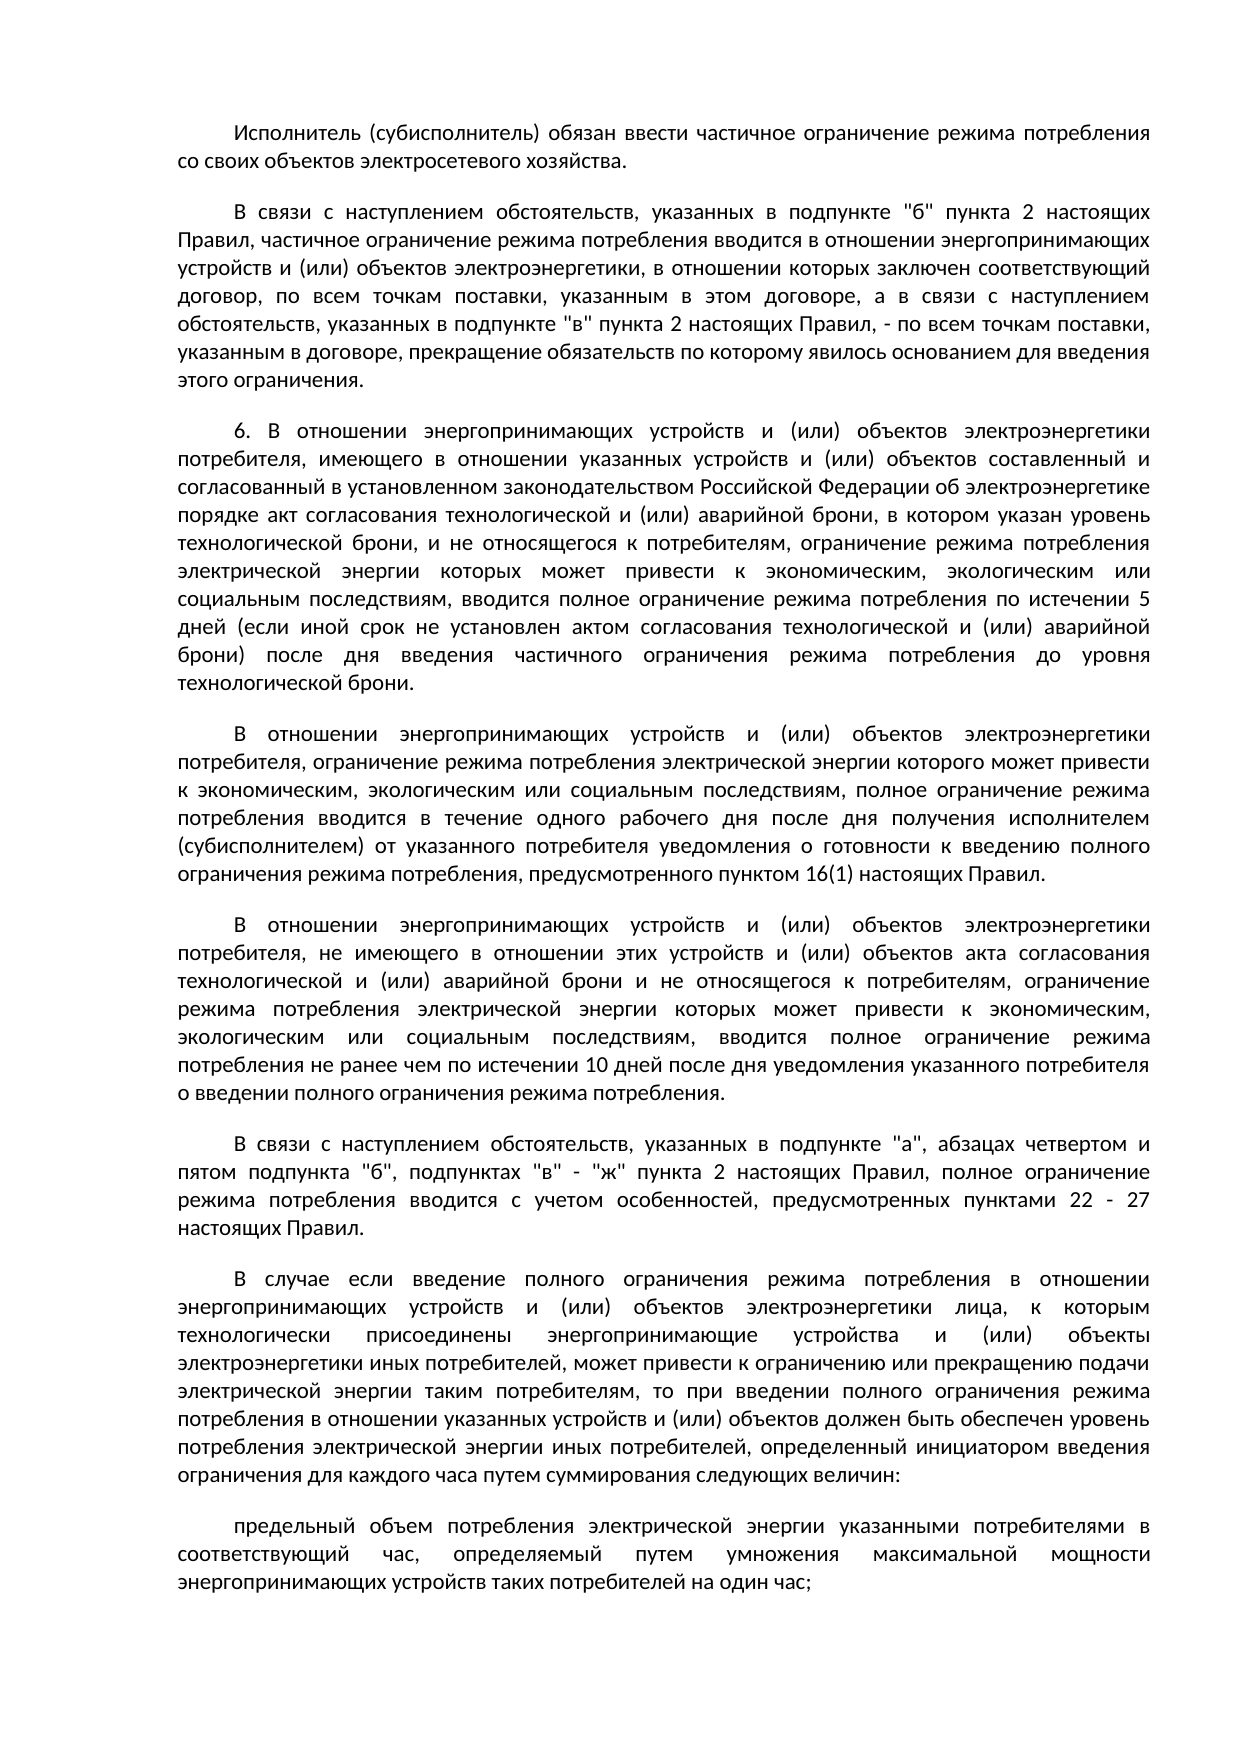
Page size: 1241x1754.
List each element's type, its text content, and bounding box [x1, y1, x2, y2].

text В отношении энергопринимающих устройств и (или) объектов электроэнергетики потребителя, ограничение режима потребления электрической энергии которого может привести к экономическим, экологическим или социальным последствиям, полное ограничение режима потребления вводится в течение одного рабочего дня после дня получения исполнителем (субисполнителем) от указанного потребителя уведомления о готовности к введению полного ограничения режима потребления, предусмотренного пунктом 16(1) настоящих Правил. [177, 719, 1152, 887]
text 6. В отношении энергопринимающих устройств и (или) объектов электроэнергетики потребителя, имеющего в отношении указанных устройств и (или) объектов составленный и согласованный в установленном законодательством Российской Федерации об электроэнергетике порядке акт согласования технологической и (или) аварийной брони, в котором указан уровень технологической брони, и не относящегося к потребителям, ограничение режима потребления электрической энергии которых может привести к экономическим, экологическим или социальным последствиям, вводится полное ограничение режима потребления по истечении 5 дней (если иной срок не установлен актом согласования технологической и (или) аварийной брони) после дня введения частичного ограничения режима потребления до уровня технологической брони. [177, 416, 1152, 696]
text В отношении энергопринимающих устройств и (или) объектов электроэнергетики потребителя, не имеющего в отношении этих устройств и (или) объектов акта согласования технологической и (или) аварийной брони и не относящегося к потребителям, ограничение режима потребления электрической энергии которых может привести к экономическим, экологическим или социальным последствиям, вводится полное ограничение режима потребления не ранее чем по истечении 10 дней после дня уведомления указанного потребителя о введении полного ограничения режима потребления. [177, 910, 1152, 1106]
text В связи с наступлением обстоятельств, указанных в подпункте "б" пункта 2 настоящих Правил, частичное ограничение режима потребления вводится в отношении энергопринимающих устройств и (или) объектов электроэнергетики, в отношении которых заключен соответствующий договор, по всем точкам поставки, указанным в этом договоре, а в связи с наступлением обстоятельств, указанных в подпункте "в" пункта 2 настоящих Правил, - по всем точкам поставки, указанным в договоре, прекращение обязательств по которому явилось основанием для введения этого ограничения. [177, 197, 1152, 393]
text Исполнитель (субисполнитель) обязан ввести частичное ограничение режима потребления со своих объектов электросетевого хозяйства. [177, 118, 1152, 174]
text В связи с наступлением обстоятельств, указанных в подпункте "а", абзацах четвертом и пятом подпункта "б", подпунктах "в" - "ж" пункта 2 настоящих Правил, полное ограничение режима потребления вводится с учетом особенностей, предусмотренных пунктами 22 - 27 настоящих Правил. [177, 1129, 1152, 1241]
text В случае если введение полного ограничения режима потребления в отношении энергопринимающих устройств и (или) объектов электроэнергетики лица, к которым технологически присоединены энергопринимающие устройства и (или) объекты электроэнергетики иных потребителей, может привести к ограничению или прекращению подачи электрической энергии таким потребителям, то при введении полного ограничения режима потребления в отношении указанных устройств и (или) объектов должен быть обеспечен уровень потребления электрической энергии иных потребителей, определенный инициатором введения ограничения для каждого часа путем суммирования следующих величин: [177, 1264, 1152, 1488]
text предельный объем потребления электрической энергии указанными потребителями в соответствующий час, определяемый путем умножения максимальной мощности энергопринимающих устройств таких потребителей на один час; [177, 1511, 1152, 1596]
